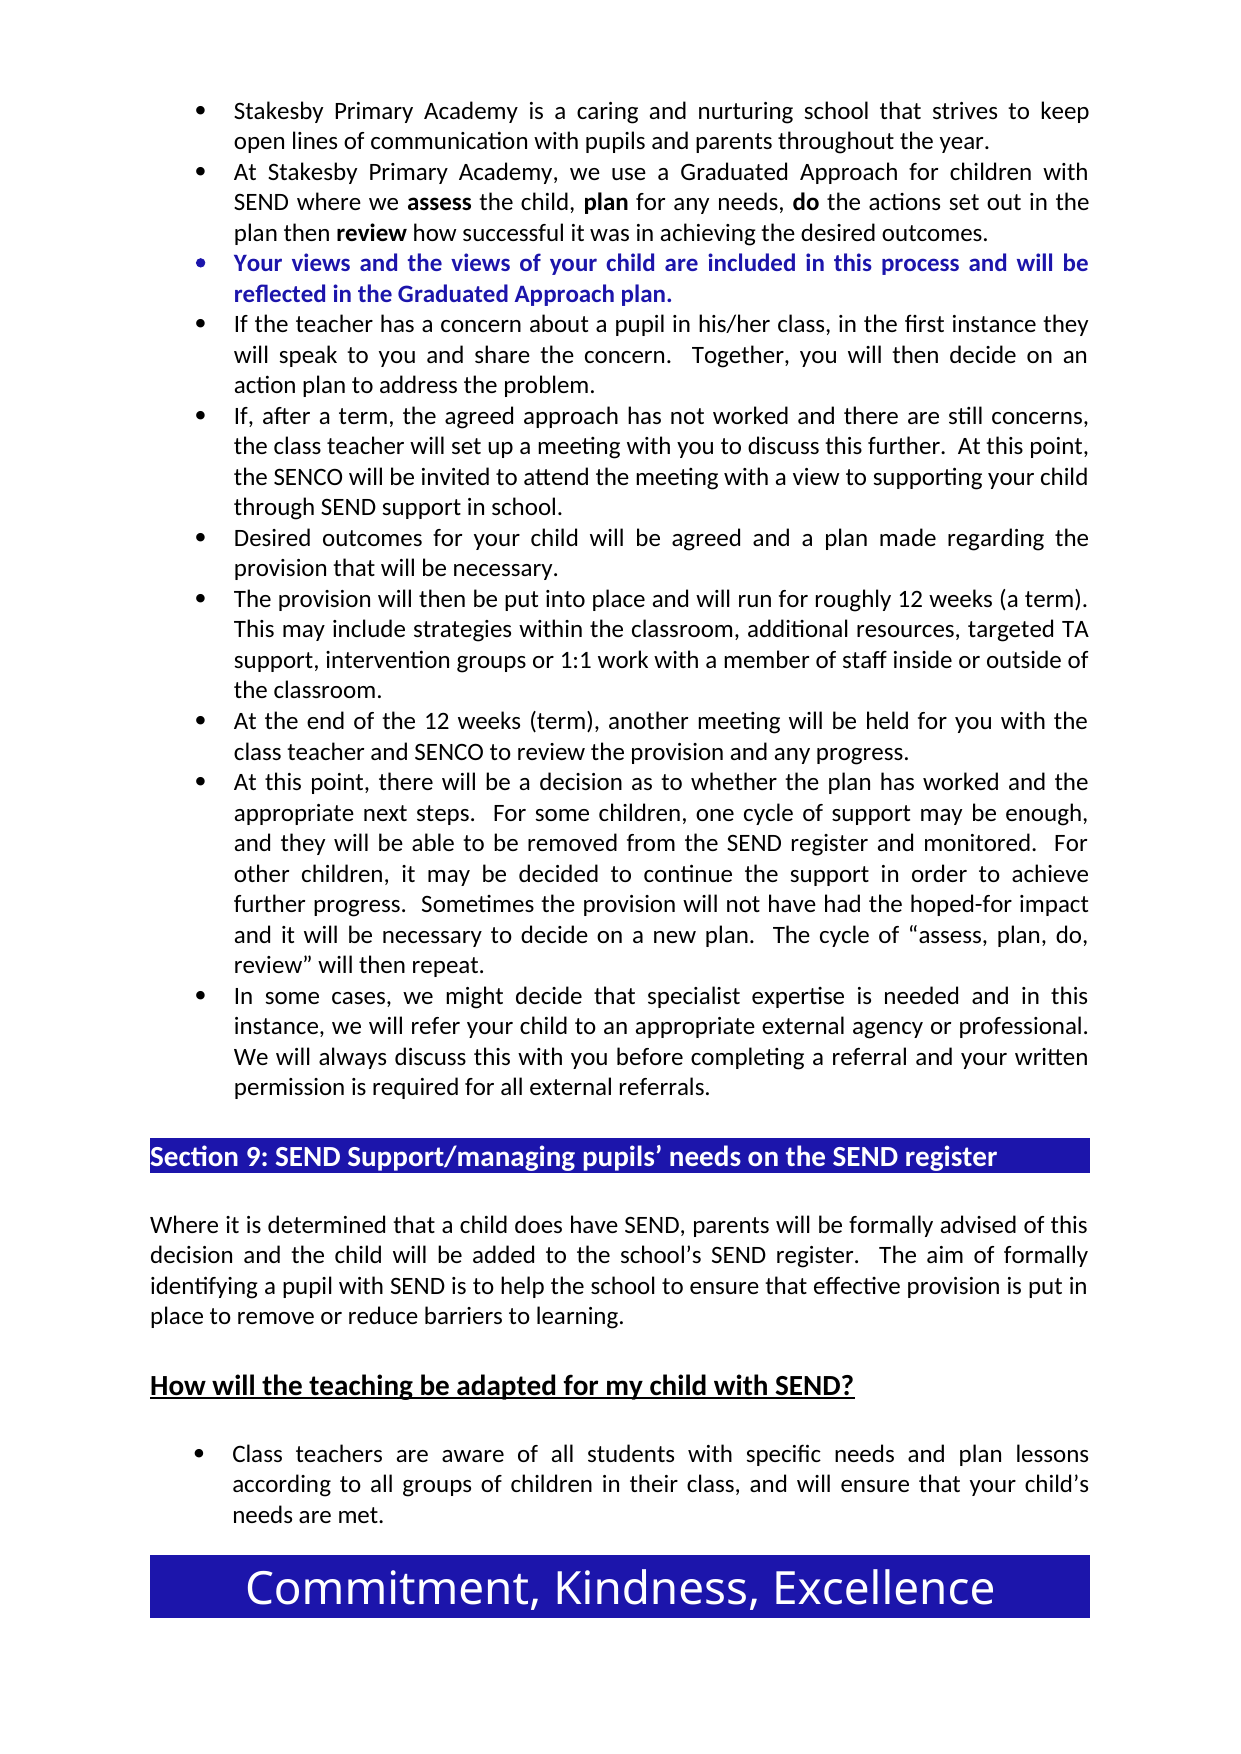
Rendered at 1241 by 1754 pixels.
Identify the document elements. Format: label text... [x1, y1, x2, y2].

list If, after a term, the agreed approach has not worked and there are still concerns, the class teacher will set up a meeting with you to discuss this further. At this point, the SENCO will be invited to attend the meeting with a view to supporting your child through SEND support in school. [196, 400, 1090, 522]
text Where it is determined that a child does have SEND, parents will be formally advised of this decision and the child will be added to the school’s SEND register. The aim of formally identifying a pupil with SEND is to help the school to ensure that effective provision is put in place to remove or reduce barriers to learning. [150, 1209, 1090, 1331]
list Class teachers are aware of all students with specific needs and plan lessons according to all groups of children in their class, and will ensure that your child’s needs are met. [194, 1438, 1090, 1529]
list If the teacher has a concern about a pupil in his/her class, in the first instance they will speak to you and share the concern. Together, you will then decide on an action plan to address the problem. [196, 308, 1090, 400]
list Stakesby Primary Academy is a caring and nurturing school that strives to keep open lines of communication with pupils and parents throughout the year. [196, 95, 1090, 156]
text How will the teaching be adapted for my child with SEND? [150, 1367, 1090, 1402]
list In some cases, we might decide that specialist expertise is needed and in this instance, we will refer your child to an appropriate external agency or professional. We will always discuss this with you before completing a referral and your written permission is required for all external referrals. [196, 980, 1090, 1102]
list At the end of the 12 weeks (term), another meeting will be held for you with the class teacher and SENCO to review the provision and any progress. [196, 705, 1090, 766]
text Section 9: SEND Support/managing pupils’ needs on the SEND register [150, 1138, 1090, 1173]
list At this point, there will be a decision as to whether the plan has worked and the appropriate next steps. For some children, one cycle of support may be enough, and they will be able to be removed from the SEND register and monitored. For other children, it may be decided to continue the support in order to achieve further progress. Sometimes the provision will not have had the hoped-for impact and it will be necessary to decide on a new plan. The cycle of “assess, plan, do, review” will then repeat. [196, 766, 1090, 980]
list Your views and the views of your child are included in this process and will be reflected in the Graduated Approach plan. [196, 247, 1090, 308]
list The provision will then be put into place and will run for roughly 12 weeks (a term). This may include strategies within the classroom, additional resources, targeted TA support, intervention groups or 1:1 work with a member of staff inside or outside of the classroom. [196, 583, 1090, 705]
list Desired outcomes for your child will be agreed and a plan made regarding the provision that will be necessary. [196, 522, 1090, 583]
list At Stakesby Primary Academy, we use a Graduated Approach for children with SEND where we assess the child, plan for any needs, do the actions set out in the plan then review how successful it was in achieving the desired outcomes. [196, 156, 1090, 247]
